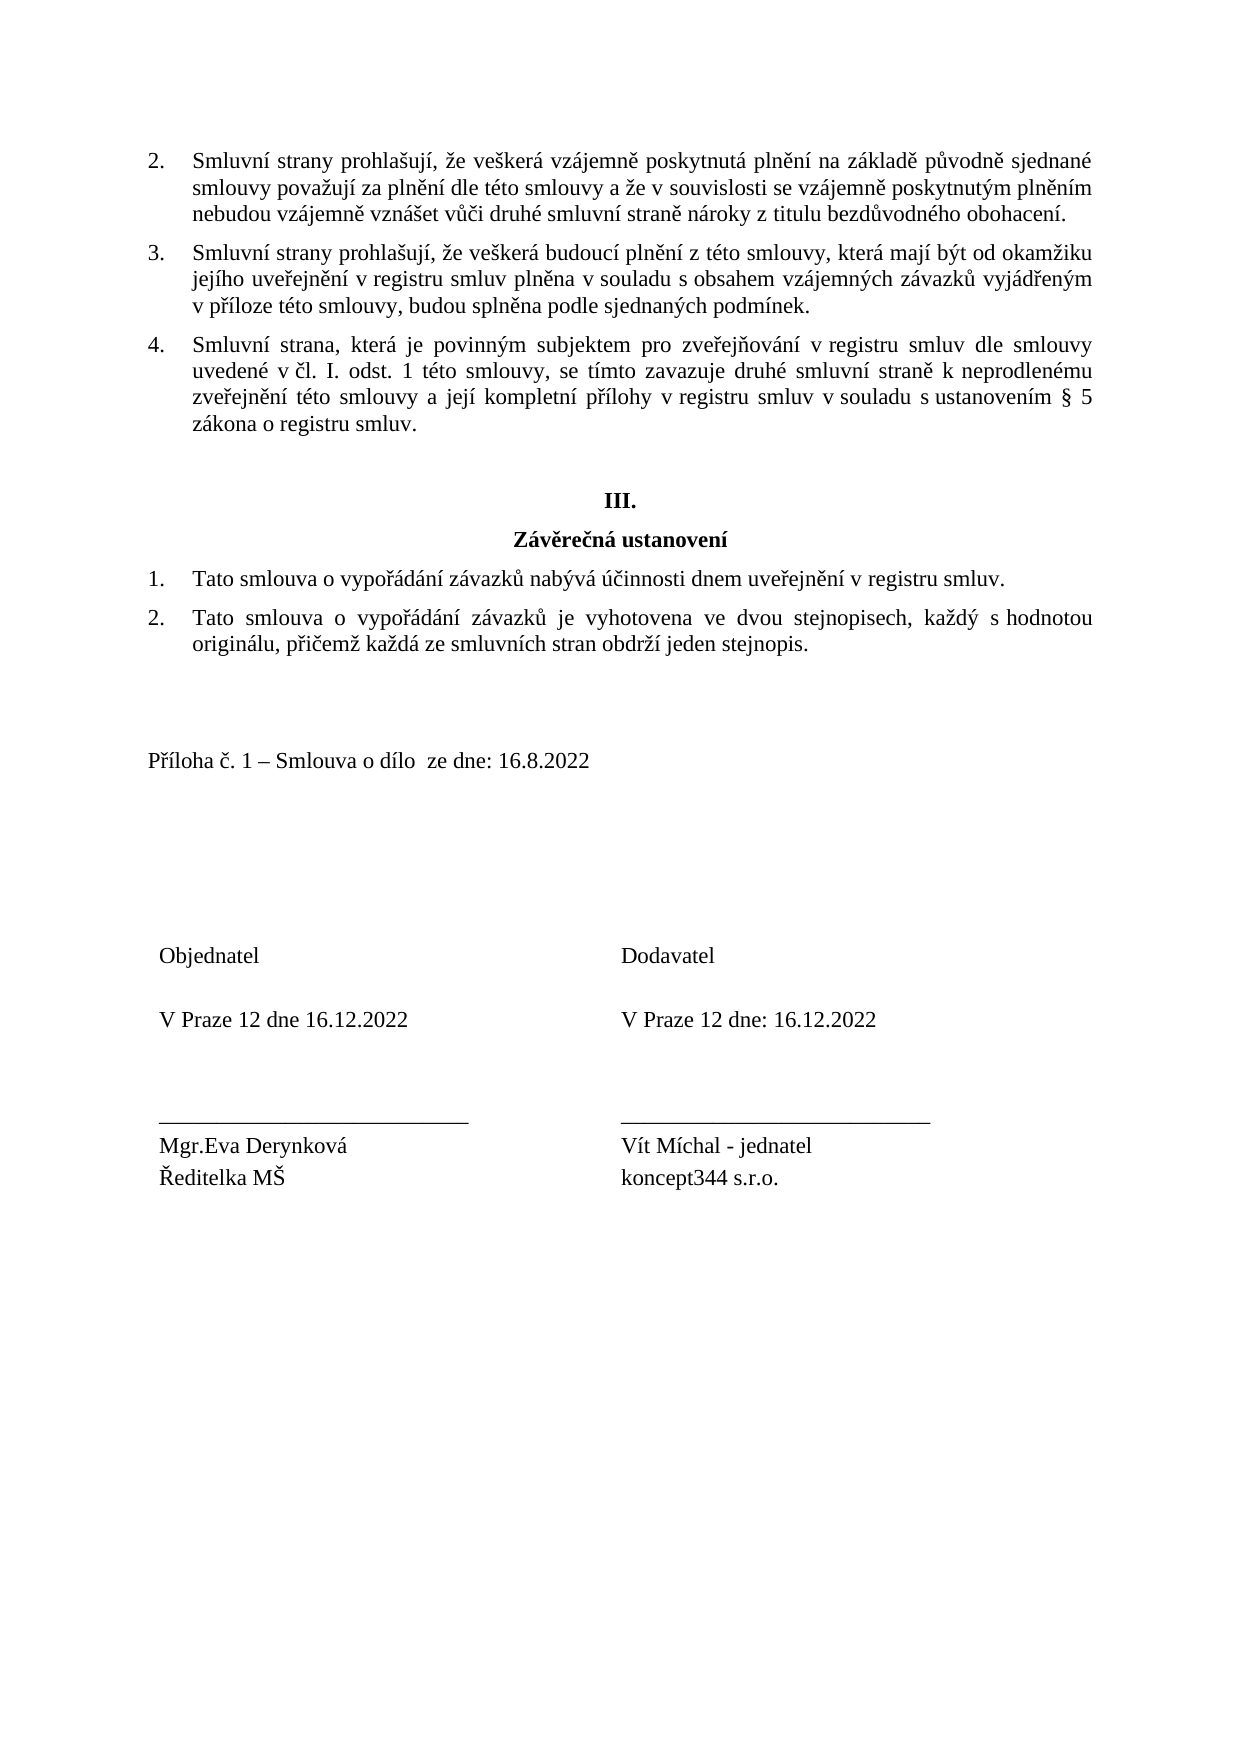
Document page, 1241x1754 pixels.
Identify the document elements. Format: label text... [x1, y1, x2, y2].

table_cell ___________________________ Vít Míchal - jednatel koncept344 s.r.o. [610, 1100, 1093, 1195]
list Smluvní strany prohlašují, že veškerá vzájemně poskytnutá plnění na základě původně sjednané smlouvy považují za plnění dle této smlouvy a že v souvislosti se vzájemně poskytnutým plněním nebudou vzájemně vznášet vůči druhé smluvní straně nároky z titulu bezdůvodného obohacení. [148, 148, 1093, 227]
text III. [148, 487, 1093, 514]
list Tato smlouva o vypořádání závazků nabývá účinnosti dnem uveřejnění v registru smluv. [148, 565, 1093, 592]
table_cell V Praze 12 dne: 16.12.2022 [610, 1006, 1093, 1100]
text Závěrečná ustanovení [148, 526, 1093, 553]
list Smluvní strana, která je povinným subjektem pro zveřejňování v registru smluv dle smlouvy uvedené v čl. I. odst. 1 této smlouvy, se tímto zavazuje druhé smluvní straně k neprodlenému zveřejnění této smlouvy a její kompletní přílohy v registru smluv v souladu s ustanovením § 5 zákona o registru smluv. [148, 331, 1093, 436]
table_header Objednatel [148, 943, 609, 1006]
list Tato smlouva o vypořádání závazků je vyhotovena ve dvou stejnopisech, každý s hodnotou originálu, přičemž každá ze smluvních stran obdrží jeden stejnopis. [148, 604, 1093, 657]
text Příloha č. 1 – Smlouva o dílo ze dne: 16.8.2022 [148, 747, 1093, 773]
table_cell V Praze 12 dne 16.12.2022 [148, 1006, 609, 1100]
table_cell ___________________________ Mgr.Eva Derynková Ředitelka MŠ [148, 1100, 609, 1195]
list Smluvní strany prohlašují, že veškerá budoucí plnění z této smlouvy, která mají být od okamžiku jejího uveřejnění v registru smluv plněna v souladu s obsahem vzájemných závazků vyjádřeným v příloze této smlouvy, budou splněna podle sjednaných podmínek. [148, 239, 1093, 318]
table_header Dodavatel [610, 943, 1093, 1006]
